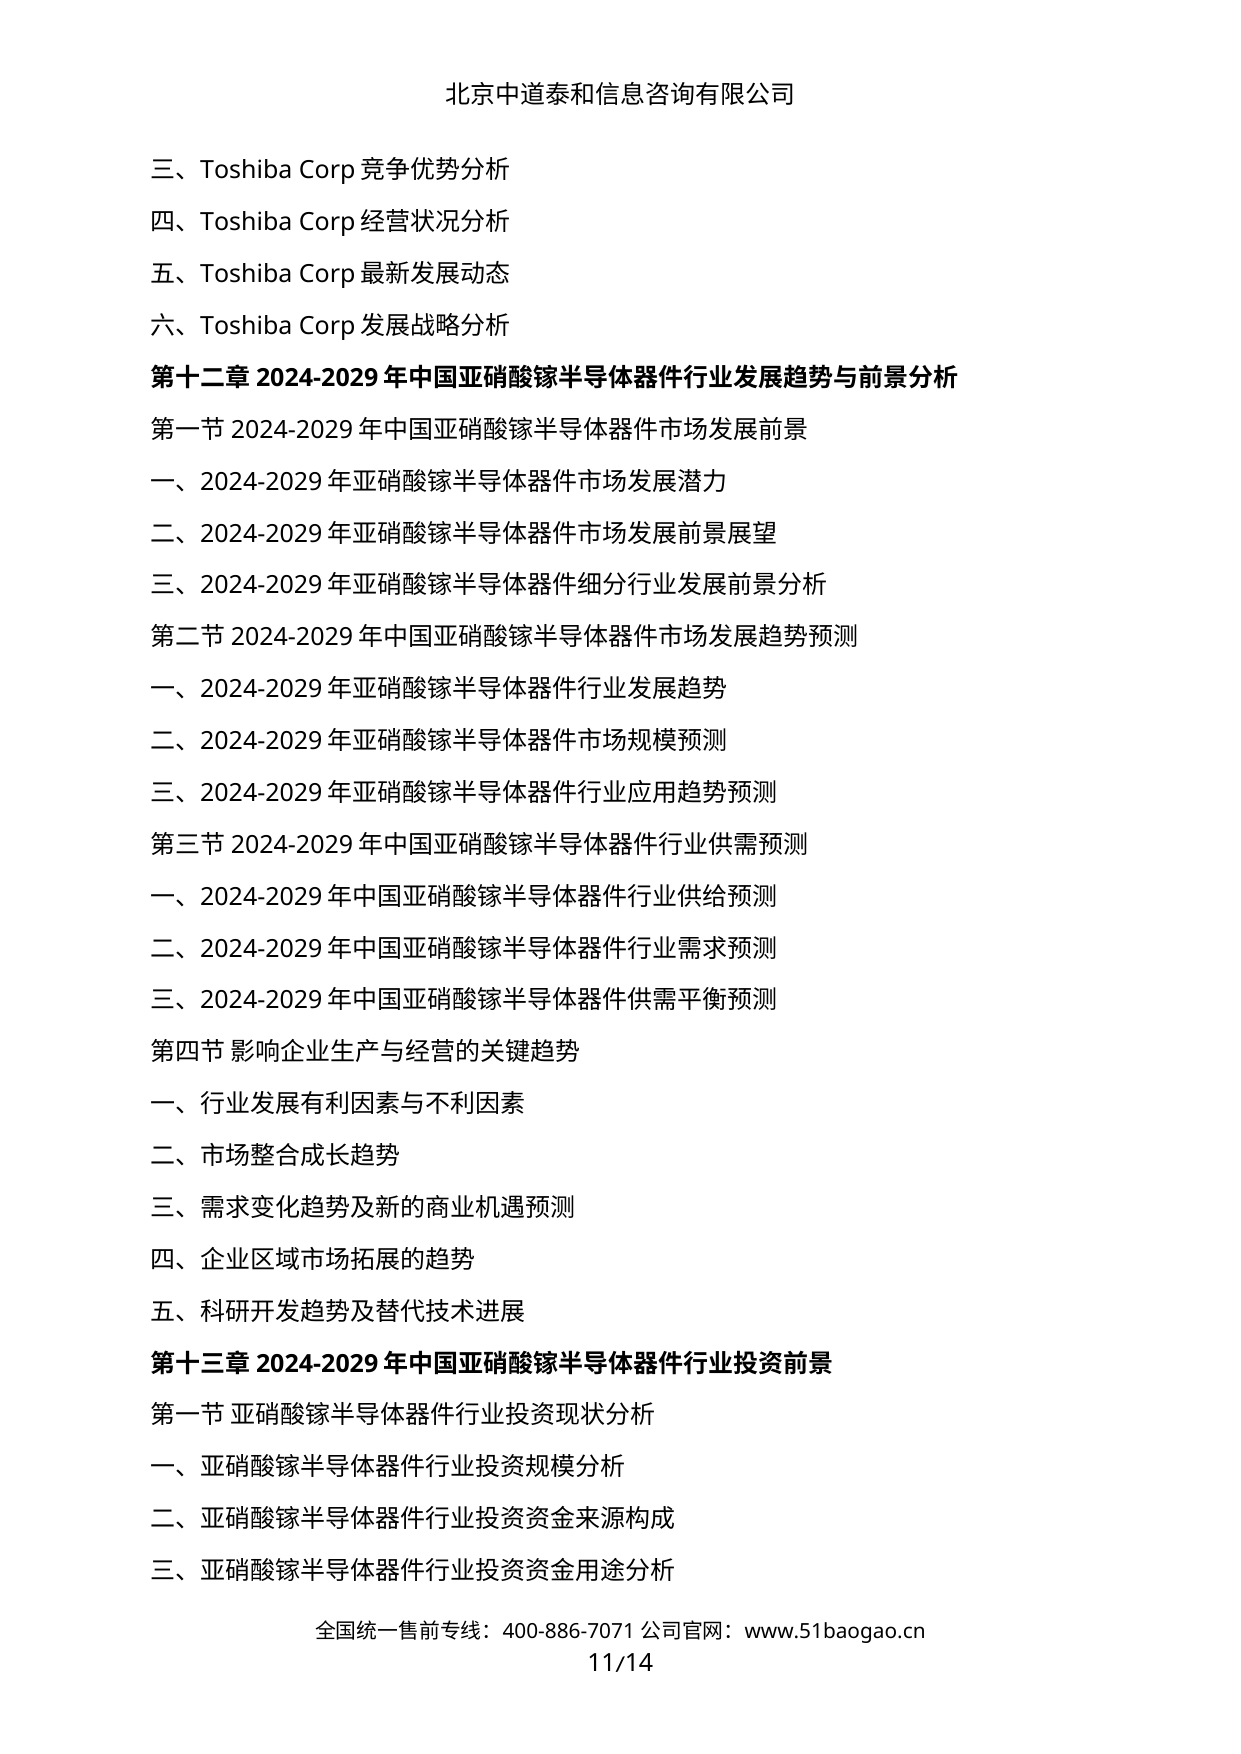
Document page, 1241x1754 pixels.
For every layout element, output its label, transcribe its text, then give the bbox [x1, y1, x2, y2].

text 一、2024-2029年亚硝酸镓半导体器件市场发展潜力 [150, 461, 1090, 497]
text 第一节 亚硝酸镓半导体器件行业投资现状分析 [150, 1395, 1090, 1431]
text 三、2024-2029年亚硝酸镓半导体器件行业应用趋势预测 [150, 772, 1090, 809]
text 一、行业发展有利因素与不利因素 [150, 1084, 1090, 1120]
text 第三节 2024-2029年中国亚硝酸镓半导体器件行业供需预测 [150, 824, 1090, 861]
text 三、2024-2029年中国亚硝酸镓半导体器件供需平衡预测 [150, 980, 1090, 1016]
text 第十三章 2024-2029年中国亚硝酸镓半导体器件行业投资前景 [150, 1343, 1090, 1379]
text 二、2024-2029年亚硝酸镓半导体器件市场发展前景展望 [150, 513, 1090, 549]
text 第一节 2024-2029年中国亚硝酸镓半导体器件市场发展前景 [150, 409, 1090, 446]
text 四、企业区域市场拓展的趋势 [150, 1239, 1090, 1276]
text 三、Toshiba Corp竞争优势分析 [150, 150, 1090, 186]
text 五、科研开发趋势及替代技术进展 [150, 1291, 1090, 1327]
text 第二节 2024-2029年中国亚硝酸镓半导体器件市场发展趋势预测 [150, 617, 1090, 653]
text 一、亚硝酸镓半导体器件行业投资规模分析 [150, 1447, 1090, 1483]
text 二、市场整合成长趋势 [150, 1136, 1090, 1172]
text 二、2024-2029年中国亚硝酸镓半导体器件行业需求预测 [150, 928, 1090, 964]
text 一、2024-2029年亚硝酸镓半导体器件行业发展趋势 [150, 669, 1090, 705]
text 五、Toshiba Corp最新发展动态 [150, 254, 1090, 290]
text 六、Toshiba Corp发展战略分析 [150, 306, 1090, 342]
text 二、2024-2029年亚硝酸镓半导体器件市场规模预测 [150, 721, 1090, 757]
text 三、需求变化趋势及新的商业机遇预测 [150, 1187, 1090, 1224]
text 二、亚硝酸镓半导体器件行业投资资金来源构成 [150, 1499, 1090, 1535]
text 三、亚硝酸镓半导体器件行业投资资金用途分析 [150, 1551, 1090, 1587]
text 第四节 影响企业生产与经营的关键趋势 [150, 1032, 1090, 1068]
text 第十二章 2024-2029年中国亚硝酸镓半导体器件行业发展趋势与前景分析 [150, 357, 1090, 394]
text 一、2024-2029年中国亚硝酸镓半导体器件行业供给预测 [150, 876, 1090, 912]
text 四、Toshiba Corp经营状况分析 [150, 202, 1090, 238]
text 三、2024-2029年亚硝酸镓半导体器件细分行业发展前景分析 [150, 565, 1090, 601]
